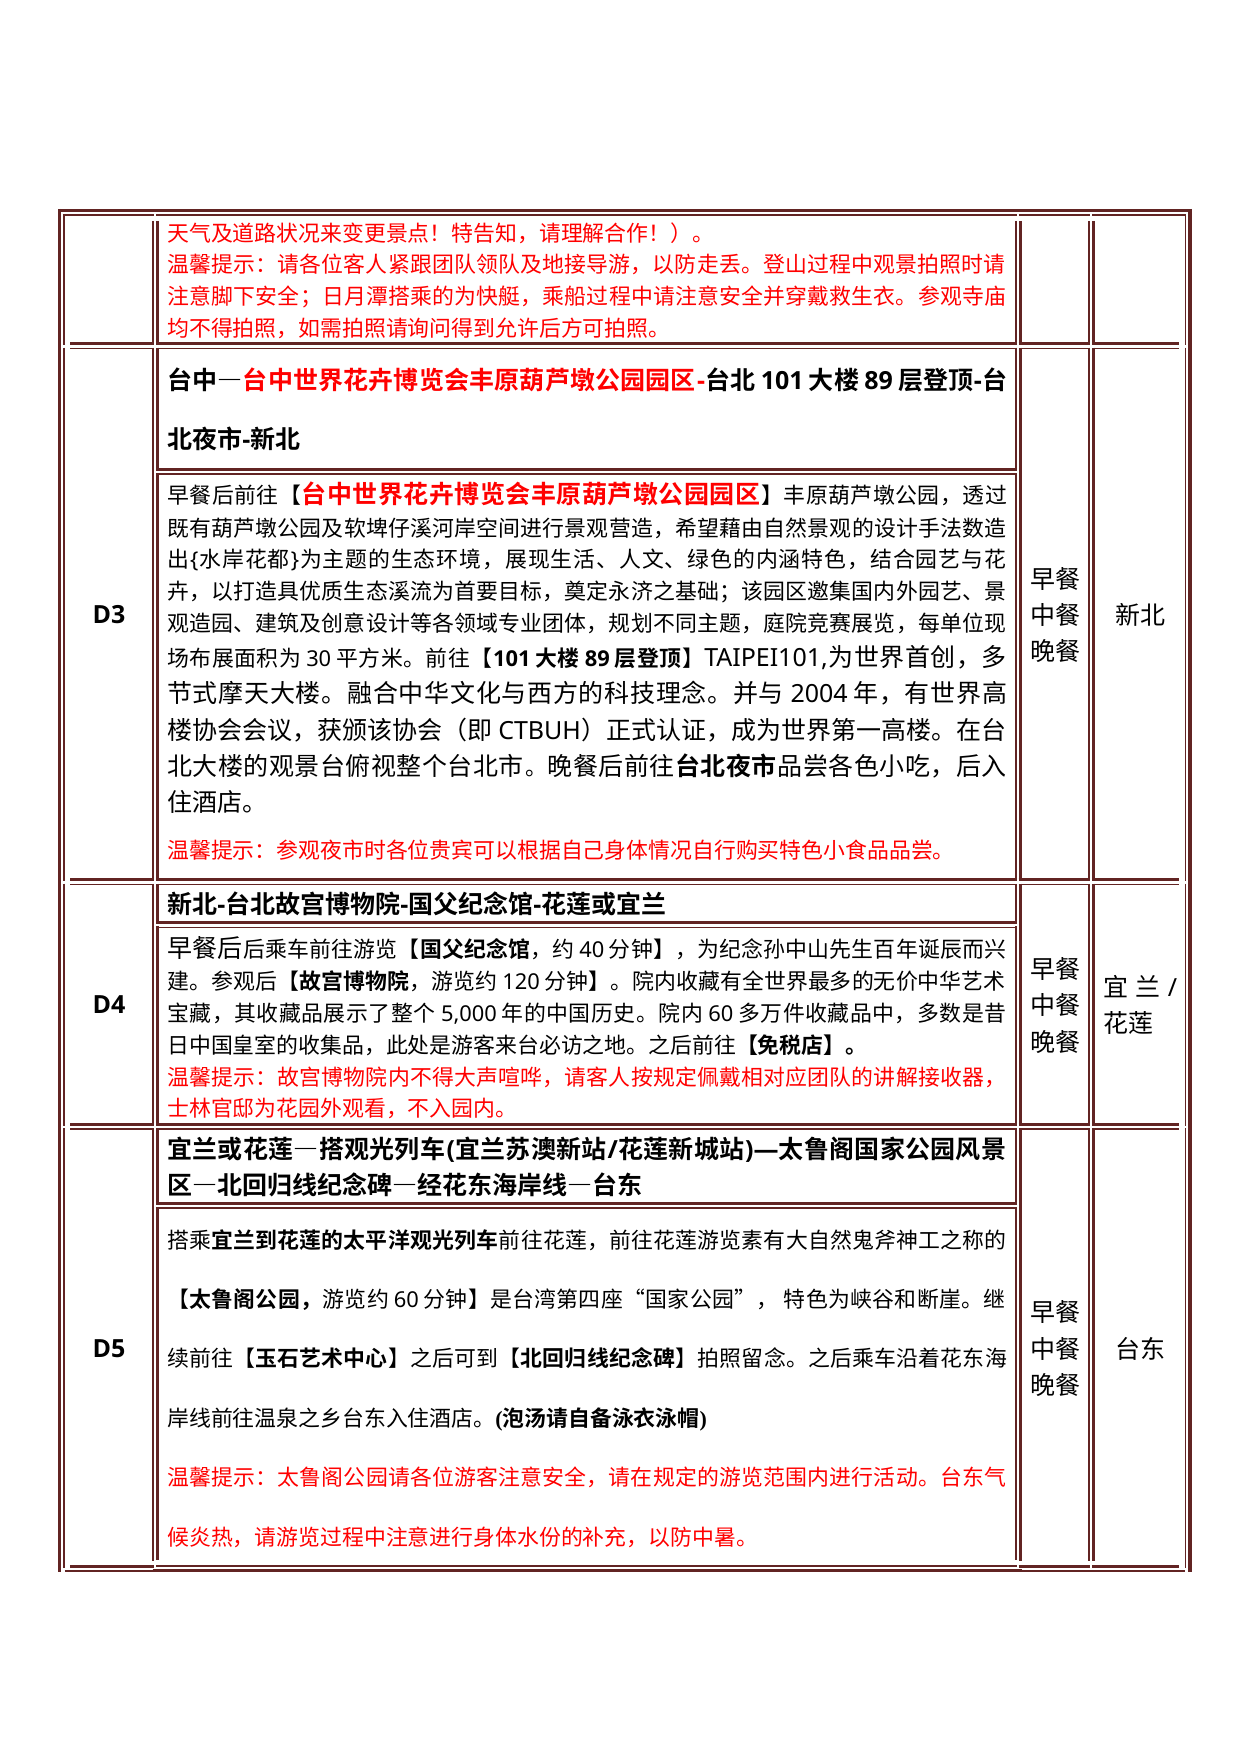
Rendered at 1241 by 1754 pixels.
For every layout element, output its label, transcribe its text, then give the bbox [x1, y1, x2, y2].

table_cell 新北-台北故宫博物院-国父纪念馆-花莲或宜兰 [156, 878, 1018, 921]
table_cell 早餐 中餐 晚餐 [1018, 342, 1092, 878]
table_cell 早餐中餐晚餐 [1018, 878, 1092, 1123]
table_cell 早餐中餐晚餐 [1018, 1123, 1092, 1565]
table_cell 早餐后前往【台中世界花卉博览会丰原葫芦墩公园园区】丰原葫芦墩公园，透过既有葫芦墩公园及软埤仔溪河岸空间进行景观营造，希望藉由自然景观的设计手法数造出{水岸花都}为主题的生态环境，展现生活、人文、绿色的内涵特色，结合园艺与花卉，以打造具优质生态溪流为首要目标，奠定永济之基础；该园区邀集国内外园艺、景观造园、建筑及创意设计等各领域专业团体，规划不同主题，庭院竞赛展览，每单位现场布展面积为30平方米。前往【101大楼89层登顶】TAIPEI101,为世界首创，多节式摩天大楼。融合中华文化与西方的科技理念。并与2004年，有世界高楼协会会议，获颁该协会（即CTBUH）正式认证，成为世界第一高楼。在台北大楼的观景台俯视整个台北市。晚餐后前往台北夜市品尝各色小吃，后入住酒店。 温馨提示：参观夜市时各位贵宾可以根据自己身体情况自行购买特色小食品品尝。 [159, 475, 1015, 878]
table_cell D4 [61, 878, 156, 1123]
table_cell 宜兰/花莲 [1092, 878, 1188, 1123]
table_cell 搭乘宜兰到花莲的太平洋观光列车前往花莲，前往花莲游览素有大自然鬼斧神工之称的【太鲁阁公园，游览约60分钟】是台湾第四座“国家公园”， 特色为峡谷和断崖。继续前往【玉石艺术中心】之后可到【北回归线纪念碑】拍照留念。之后乘车沿着花东海岸线前往温泉之乡台东入住酒店。(泡汤请自备泳衣泳帽) 温馨提示：太鲁阁公园请各位游客注意安全，请在规定的游览范围内进行活动。台东气候炎热，请游览过程中注意进行身体水份的补充，以防中暑。 [156, 1202, 1018, 1565]
table_cell 台中—台中世界花卉博览会丰原葫芦墩公园园区-台北101大楼89层登顶-台北夜市-新北 [156, 342, 1018, 468]
table_cell 新北 [1092, 342, 1188, 878]
table_cell 宜兰或花莲—搭观光列车(宜兰苏澳新站/花莲新城站)—太鲁阁国家公园风景区—北回归线纪念碑—经花东海岸线—台东 [159, 1130, 1015, 1202]
table_cell 台东 [1092, 1123, 1188, 1565]
table_cell 早餐后后乘车前往游览【国父纪念馆，约40分钟】，为纪念孙中山先生百年诞辰而兴建。参观后【故宫博物院，游览约120分钟】。院内收藏有全世界最多的无价中华艺术宝藏，其收藏品展示了整个5,000年的中国历史。院内60多万件收藏品中，多数是昔日中国皇室的收集品，此处是游客来台必访之地。之后前往【免税店】。 温馨提示：故宫博物院内不得大声喧哗，请客人按规定佩戴相对应团队的讲解接收器，士林官邸为花园外观看，不入园内。 [156, 921, 1018, 1123]
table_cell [156, 212, 1018, 342]
table_cell D3 [61, 342, 156, 878]
table_cell D5 [61, 1123, 156, 1565]
